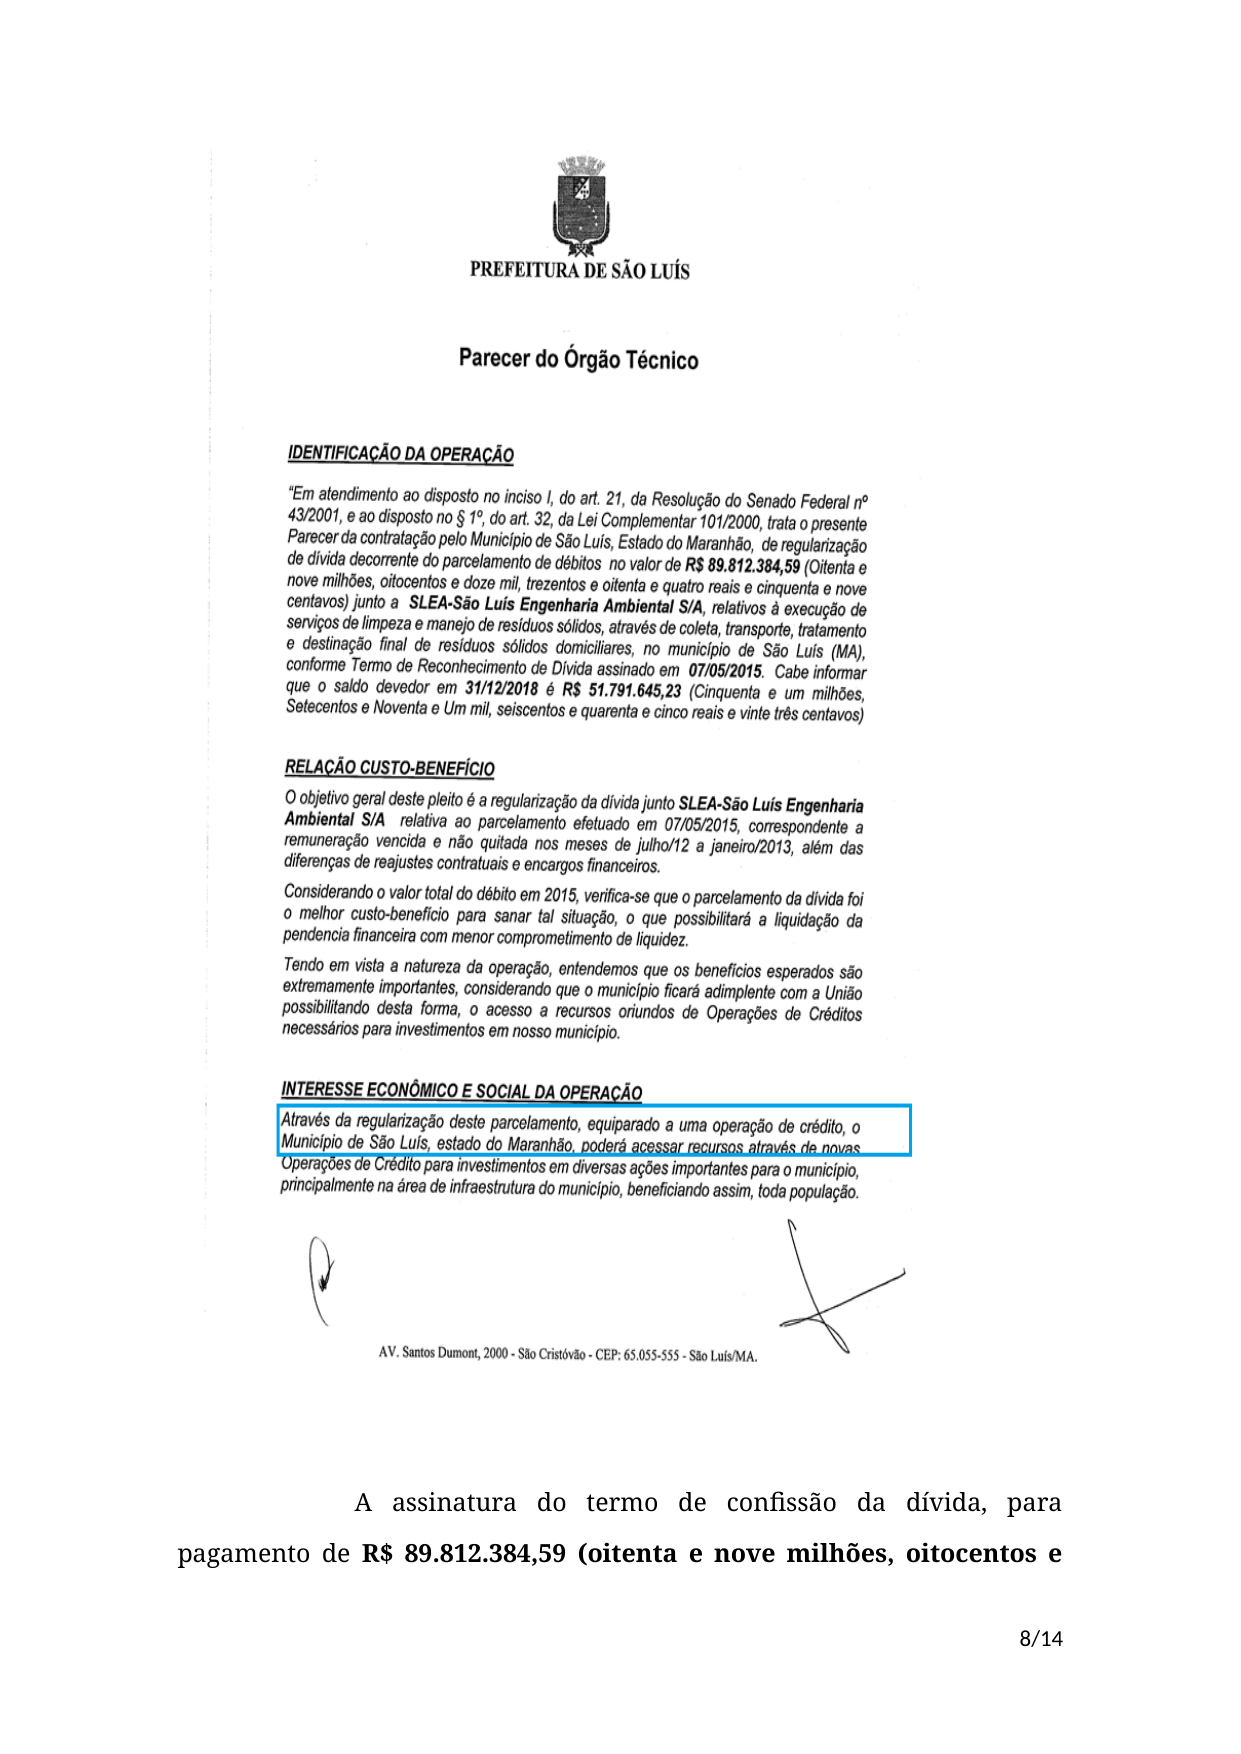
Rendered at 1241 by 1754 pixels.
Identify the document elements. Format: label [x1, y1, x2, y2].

picture [177, 147, 1063, 1471]
text [177, 1485, 1063, 1570]
